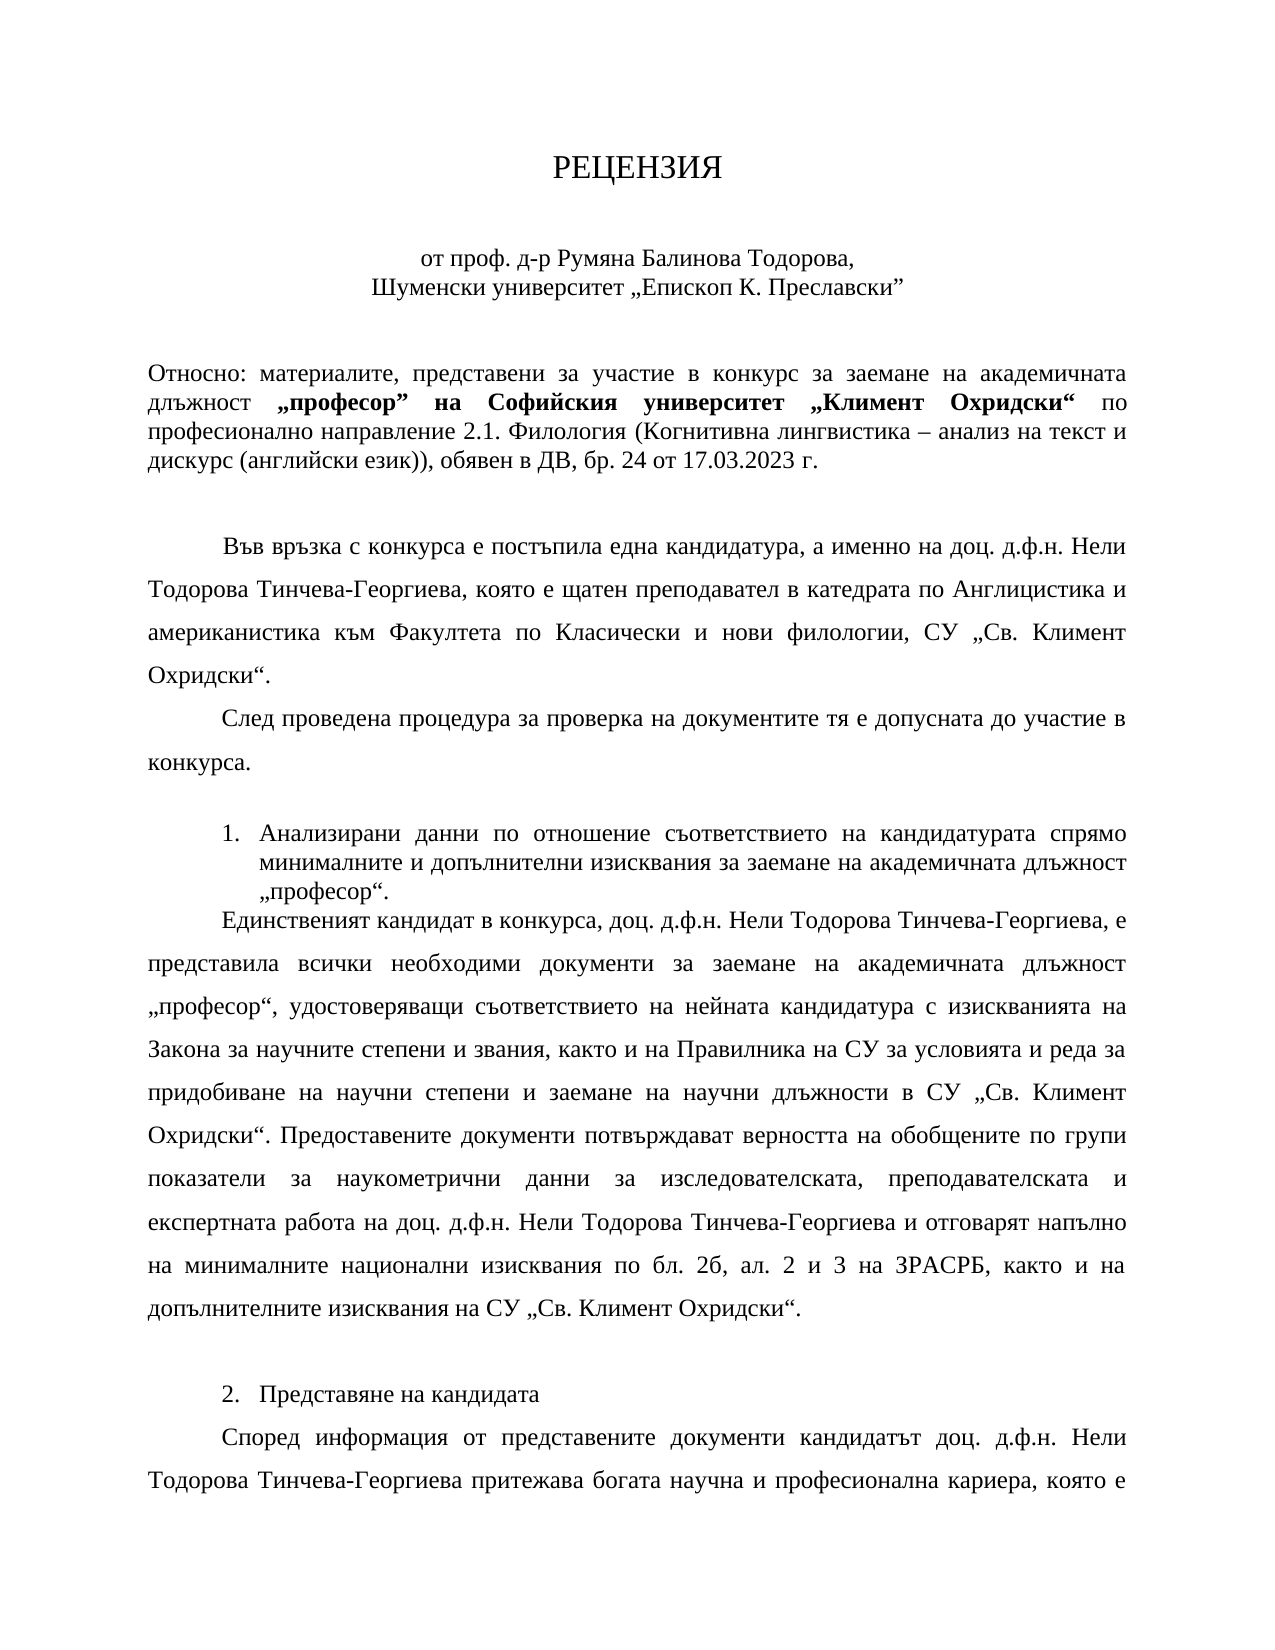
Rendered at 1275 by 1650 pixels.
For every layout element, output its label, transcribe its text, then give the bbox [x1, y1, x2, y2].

text Във връзка с конкурса е постъпила една кандидатура, а именно на доц. д.ф.н. Нели Тодорова Тинчева-Георгиева, която е щатен преподавател в катедрата по Англицистика и американистика към Факултета по Класически и нови филологии, СУ „Св. Климент Охридски“. [148, 531, 1127, 689]
list Представяне на кандидата [221, 1379, 1127, 1408]
text РЕЦЕНЗИЯ [148, 148, 1127, 186]
text от проф. д-р Румяна Балинова Тодорова, [148, 243, 1127, 272]
text Шуменски университет „Епископ К. Преславски” [148, 272, 1127, 301]
text След проведена процедура за проверка на документите тя е допусната до участие в конкурса. [148, 703, 1127, 775]
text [148, 1422, 1127, 1494]
text Относно: материалите, представени за участие в конкурс за заемане на академичната длъжност „професор” на Софийския университет „Климент Охридски“ по професионално направление 2.1. Филология (Когнитивна лингвистика – анализ на текст и дискурс (английски език)), обявен в ДВ, бр. 24 от 17.03.2023 г. [148, 358, 1127, 473]
list Анализирани данни по отношение съответствието на кандидатурата спрямо минималните и допълнителни изисквания за заемане на академичната длъжност „професор“. [221, 818, 1127, 905]
text Единственият кандидат в конкурса, доц. д.ф.н. Нели Тодорова Тинчева-Георгиева, е представила всички необходими документи за заемане на академичната длъжност „професор“, удостоверяващи съответствието на нейната кандидатура с изискванията на Закона за научните степени и звания, както и на Правилника на СУ за условията и реда за придобиване на научни степени и заемане на научни длъжности в СУ „Св. Климент Охридски“. Предоставените документи потвърждават верността на обобщените по групи показатели за наукометрични данни за изследователската, преподавателската и експертната работа на доц. д.ф.н. Нели Тодорова Тинчева-Георгиева и отговарят напълно на минималните национални изисквания по бл. 2б, ал. 2 и 3 на ЗРАСРБ, както и на допълнителните изисквания на СУ „Св. Климент Охридски“. [148, 905, 1127, 1322]
